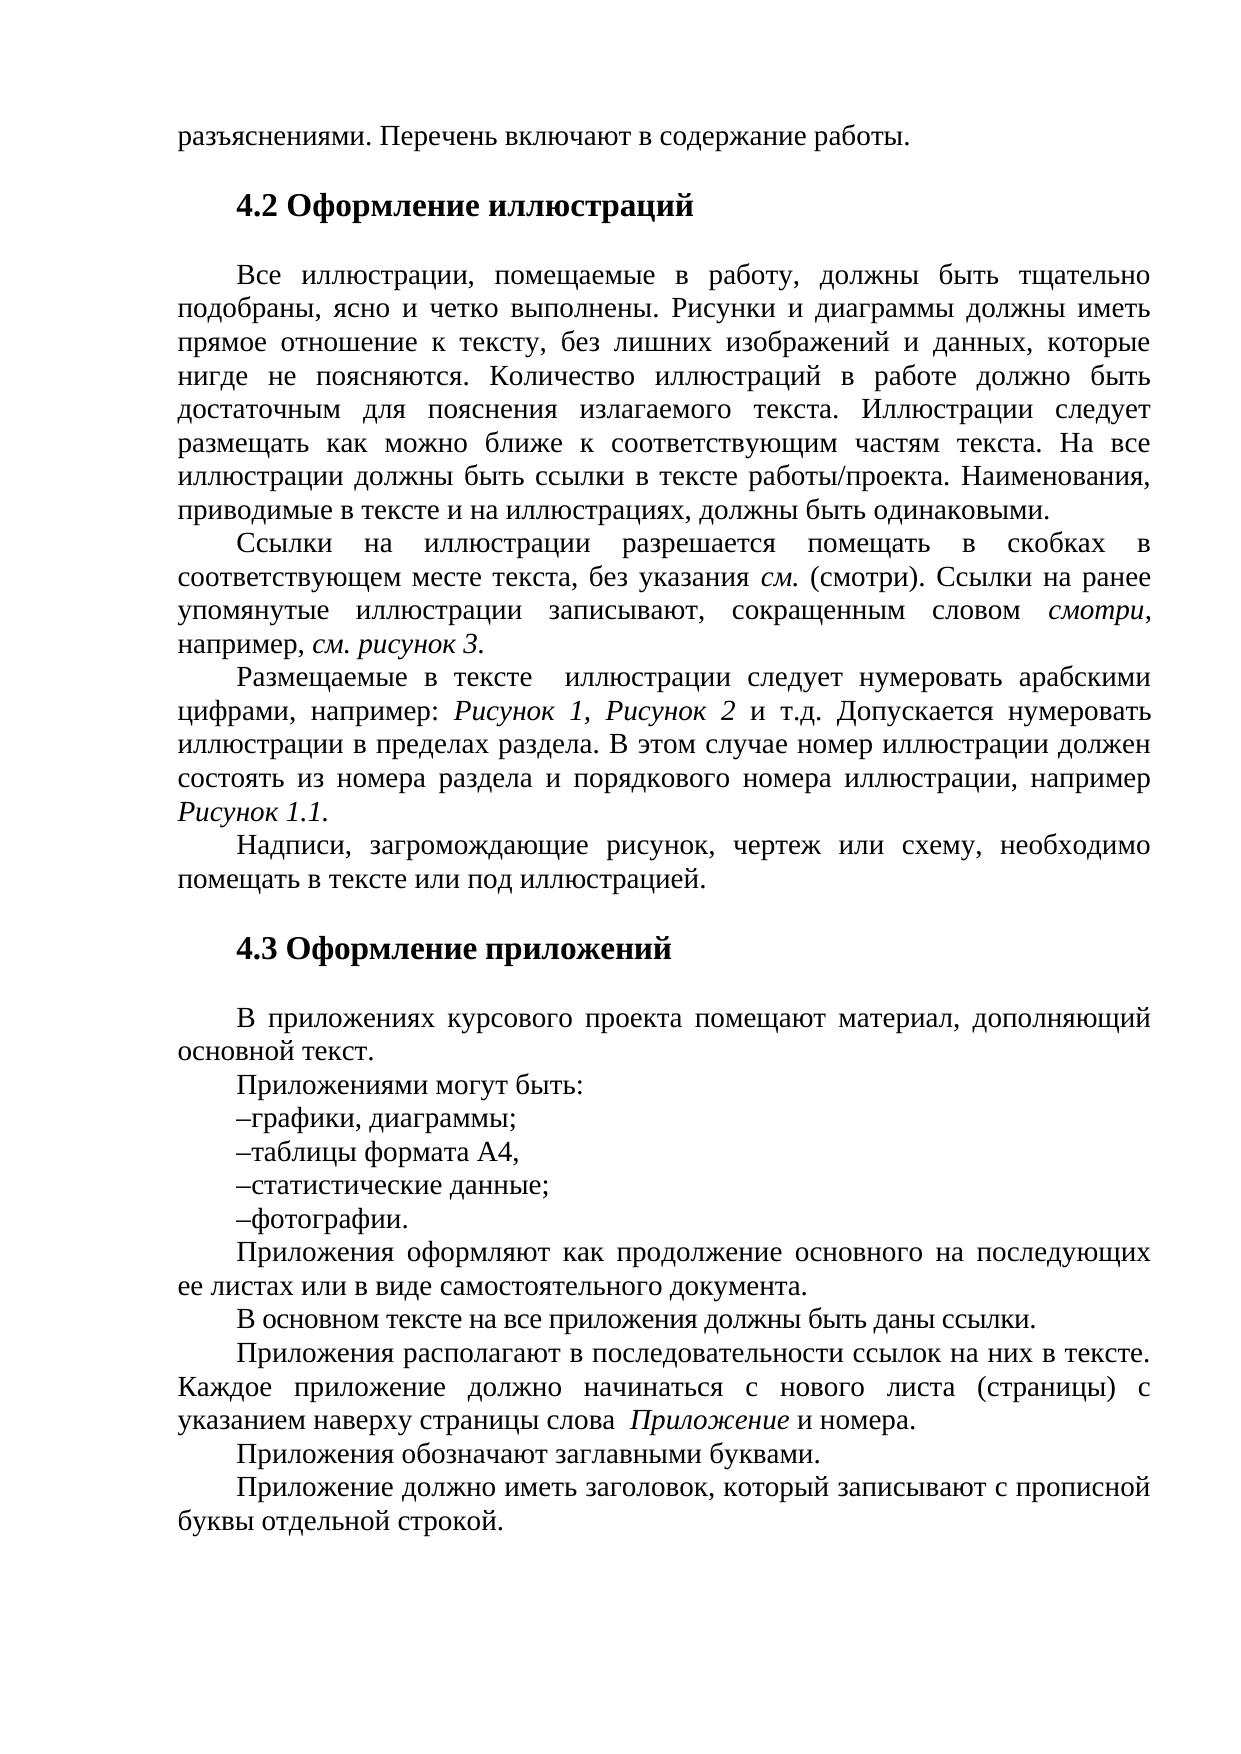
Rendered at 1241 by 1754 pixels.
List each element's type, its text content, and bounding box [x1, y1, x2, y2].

text Приложения оформляют как продолжение основного на последующих ее листах или в виде самостоятельного документа. [177, 1234, 1152, 1302]
list статистические данные; [236, 1167, 1152, 1201]
text Приложение должно иметь заголовок, который записывают с прописной буквы отдельной строкой. [177, 1469, 1152, 1536]
list фотографии. [236, 1201, 1152, 1234]
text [177, 118, 1152, 152]
text Приложения обозначают заглавными буквами. [177, 1436, 1152, 1469]
text Все иллюстрации, помещаемые в работу, должны быть тщательно подобраны, ясно и четко выполнены. Рисунки и диаграммы должны иметь прямое отношение к тексту, без лишних изображений и данных, которые нигде не поясняются. Количество иллюстраций в работе должно быть достаточным для пояснения излагаемого текста. Иллюстрации следует размещать как можно ближе к соответствующим частям текста. На все иллюстрации должны быть ссылки в тексте работы/проекта. Наименования, приводимые в тексте и на иллюстрациях, должны быть одинаковыми. [177, 257, 1152, 525]
text Надписи, загромождающие рисунок, чертеж или схему, необходимо помещать в тексте или под иллюстрацией. [177, 827, 1152, 894]
text Ссылки на иллюстрации разрешается помещать в скобках в соответствующем месте текста, без указания см. (смотри). Ссылки на ранее упомянутые иллюстрации записывают, сокращенным словом смотри, например, см. рисунок 3. [177, 525, 1152, 659]
text 4.3 Оформление приложений [177, 928, 1152, 966]
text Приложениями могут быть: [177, 1067, 1152, 1100]
list графики, диаграммы; [236, 1100, 1152, 1134]
text Приложения располагают в последовательности ссылок на них в тексте. Каждое приложение должно начинаться с нового листа (страницы) с указанием наверху страницы слова Приложение и номера. [177, 1335, 1152, 1436]
text В приложениях курсового проекта помещают материал, дополняющий основной текст. [177, 1000, 1152, 1067]
subtitle 4.2 Оформление иллюстраций [177, 185, 1152, 223]
list таблицы формата А4, [236, 1134, 1152, 1167]
text Размещаемые в тексте иллюстрации следует нумеровать арабскими цифрами, например: Рисунок 1, Рисунок 2 и т.д. Допускается нумеровать иллюстрации в пределах раздела. В этом случае номер иллюстрации должен состоять из номера раздела и порядкового номера иллюстрации, например Рисунок 1.1. [177, 659, 1152, 827]
text В основном тексте на все приложения должны быть даны ссылки. [177, 1302, 1152, 1335]
